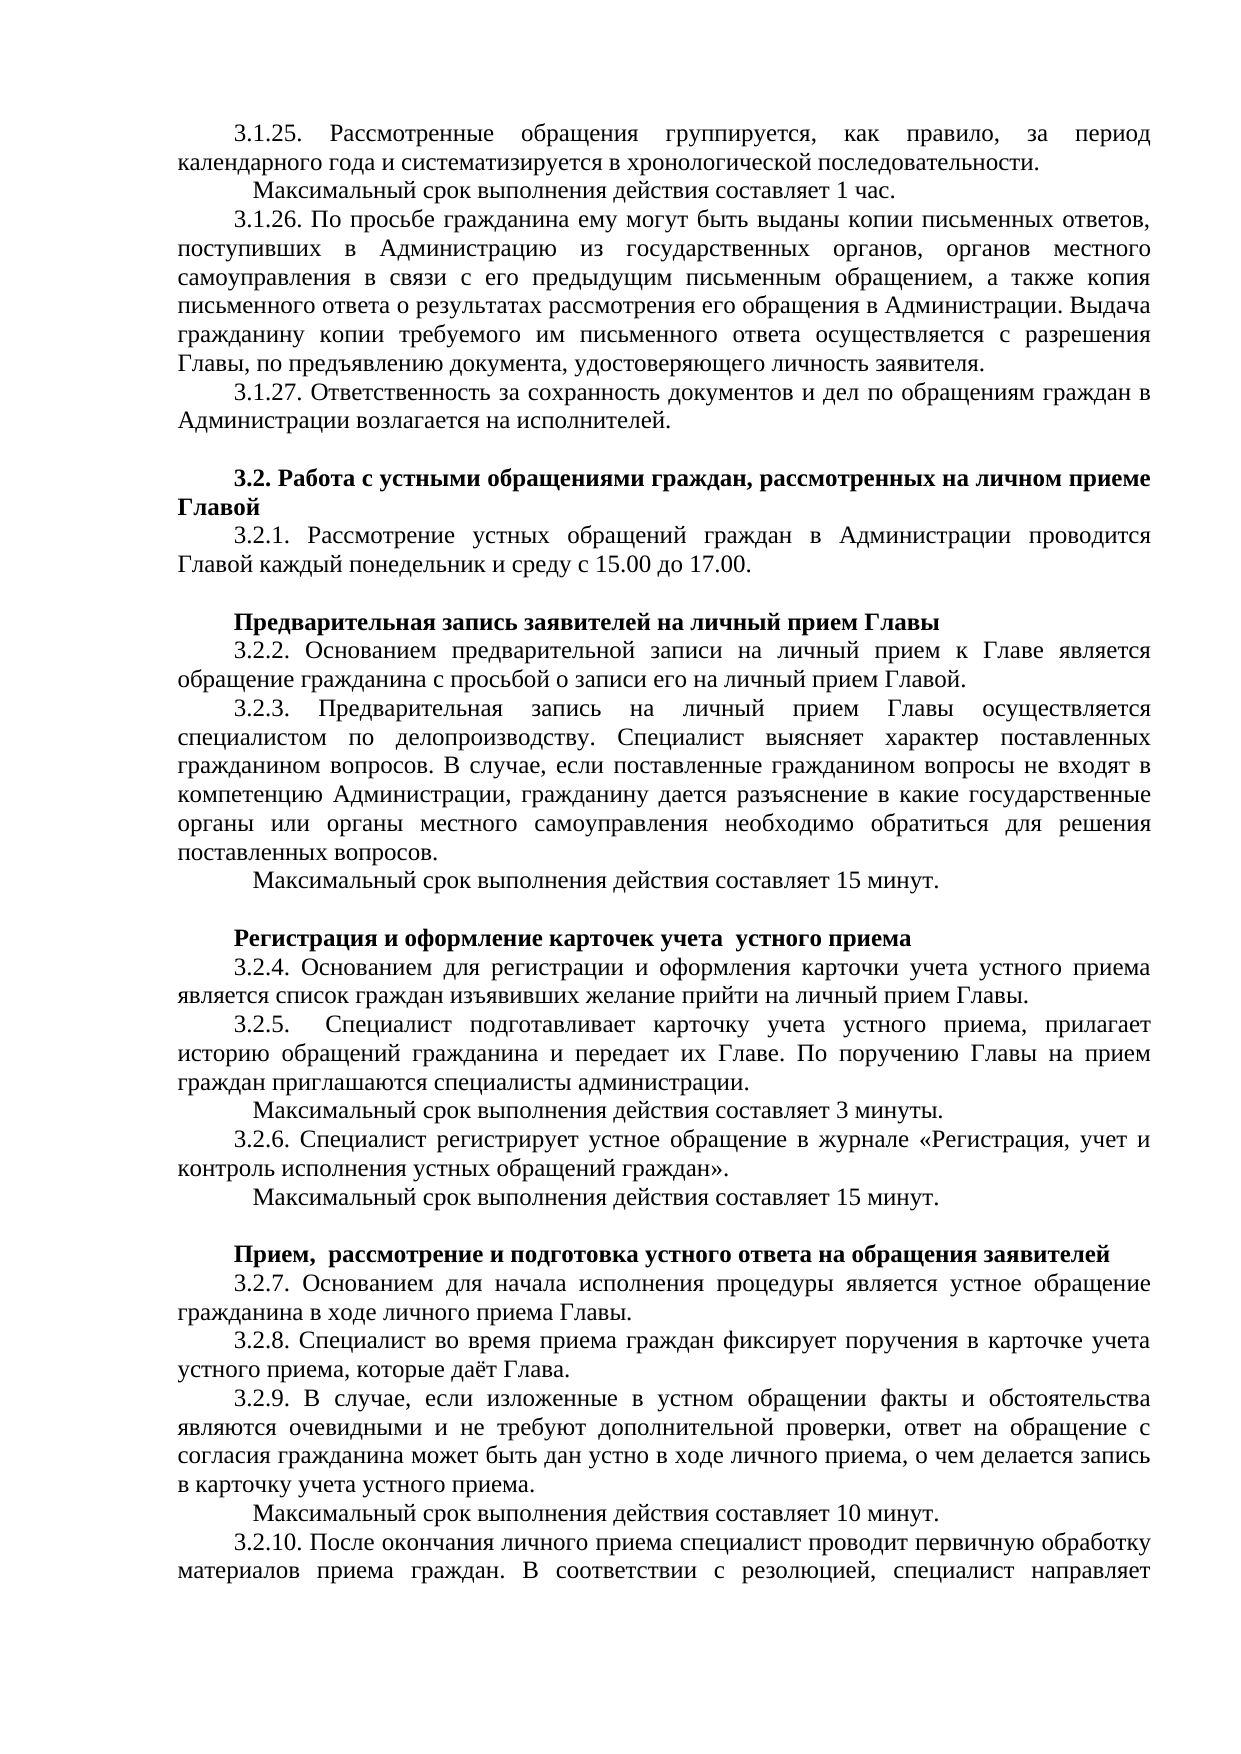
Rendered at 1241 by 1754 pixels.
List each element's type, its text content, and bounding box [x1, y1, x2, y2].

text 3.2. Работа с устными обращениями граждан, рассмотренных на личном приеме Главой [177, 463, 1152, 521]
text 3.2.2. Основанием предварительной записи на личный прием к Главе является обращение гражданина с просьбой о записи его на личный прием Главой. [177, 636, 1152, 693]
text Максимальный срок выполнения действия составляет 15 минут. [177, 866, 1152, 894]
text 3.2.9. В случае, если изложенные в устном обращении факты и обстоятельства являются очевидными и не требуют дополнительной проверки, ответ на обращение с согласия гражданина может быть дан устно в ходе личного приема, о чем делается запись в карточку учета устного приема. [177, 1383, 1152, 1498]
text Предварительная запись заявителей на личный прием Главы [177, 607, 1152, 636]
text Максимальный срок выполнения действия составляет 10 минут. [177, 1498, 1152, 1527]
text 3.1.25. Рассмотренные обращения группируется, как правило, за период календарного года и систематизируется в хронологической последовательности. [177, 118, 1152, 176]
text 3.1.26. По просьбе гражданина ему могут быть выданы копии письменных ответов, поступивших в Администрацию из государственных органов, органов местного самоуправления в связи с его предыдущим письменным обращением, а также копия письменного ответа о результатах рассмотрения его обращения в Администрации. Выдача гражданину копии требуемого им письменного ответа осуществляется с разрешения Главы, по предъявлению документа, удостоверяющего личность заявителя. [177, 204, 1152, 377]
text Максимальный срок выполнения действия составляет 1 час. [177, 176, 1152, 204]
text 3.2.8. Специалист во время приема граждан фиксирует поручения в карточке учета устного приема, которые даёт Глава. [177, 1326, 1152, 1383]
text 3.2.4. Основанием для регистрации и оформления карточки учета устного приема является список граждан изъявивших желание прийти на личный прием Главы. [177, 952, 1152, 1009]
text Максимальный срок выполнения действия составляет 3 минуты. [177, 1096, 1152, 1124]
text Регистрация и оформление карточек учета устного приема [177, 923, 1152, 952]
text 3.2.3. Предварительная запись на личный прием Главы осуществляется специалистом по делопроизводству. Специалист выясняет характер поставленных гражданином вопросов. В случае, если поставленные гражданином вопросы не входят в компетенцию Администрации, гражданину дается разъяснение в какие государственные органы или органы местного самоуправления необходимо обратиться для решения поставленных вопросов. [177, 693, 1152, 866]
text 3.2.6. Специалист регистрирует устное обращение в журнале «Регистрация, учет и контроль исполнения устных обращений граждан». [177, 1124, 1152, 1182]
text Прием, рассмотрение и подготовка устного ответа на обращения заявителей [177, 1239, 1152, 1268]
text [177, 1527, 1152, 1584]
text Максимальный срок выполнения действия составляет 15 минут. [177, 1182, 1152, 1211]
text 3.2.7. Основанием для начала исполнения процедуры является устное обращение гражданина в ходе личного приема Главы. [177, 1268, 1152, 1326]
text 3.1.27. Ответственность за сохранность документов и дел по обращениям граждан в Администрации возлагается на исполнителей. [177, 377, 1152, 434]
text 3.2.1. Рассмотрение устных обращений граждан в Администрации проводится Главой каждый понедельник и среду с 15.00 до 17.00. [177, 521, 1152, 578]
text 3.2.5. Специалист подготавливает карточку учета устного приема, прилагает историю обращений гражданина и передает их Главе. По поручению Главы на прием граждан приглашаются специалисты администрации. [177, 1009, 1152, 1096]
